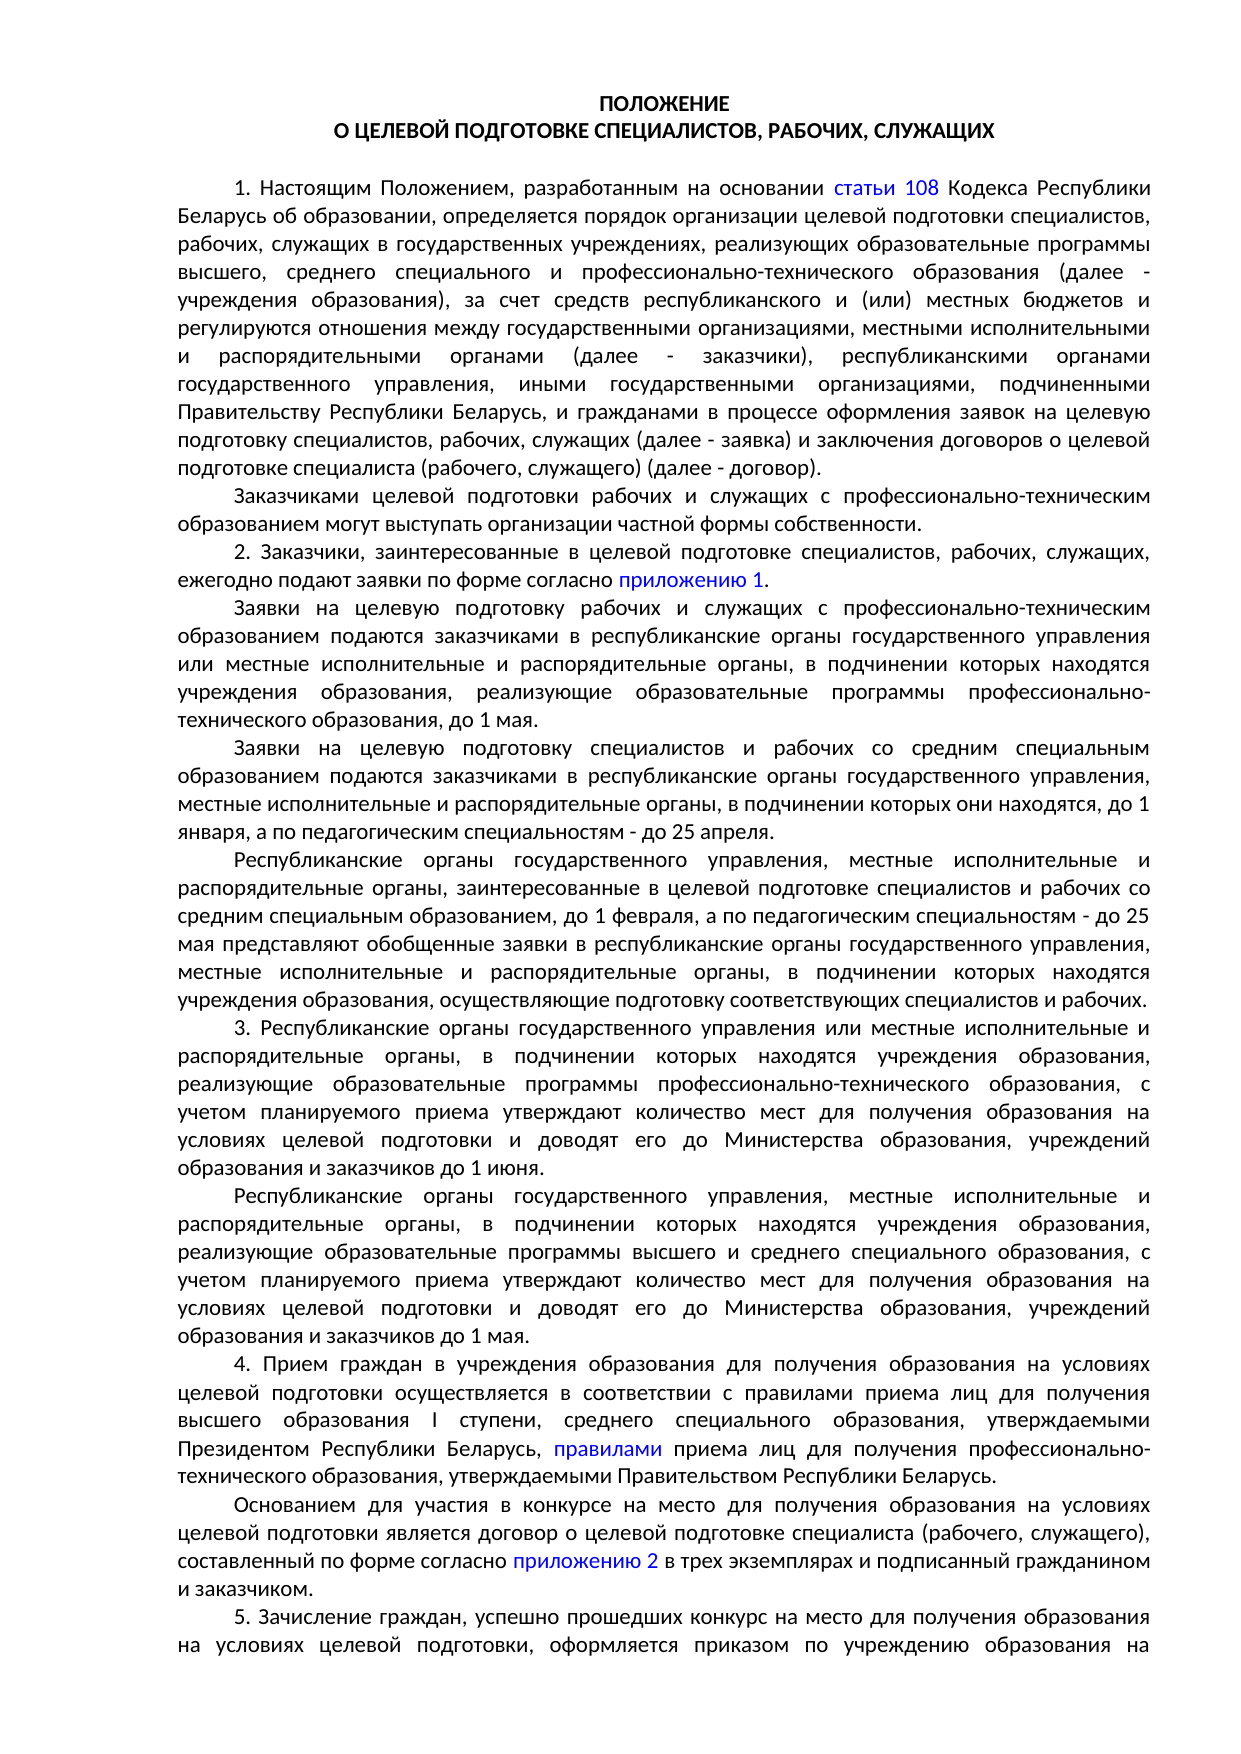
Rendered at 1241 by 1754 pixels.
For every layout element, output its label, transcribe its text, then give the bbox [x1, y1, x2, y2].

title ПОЛОЖЕНИЕ [177, 89, 1152, 117]
text Заявки на целевую подготовку рабочих и служащих с профессионально-техническим образованием подаются заказчиками в республиканские органы государственного управления или местные исполнительные и распорядительные органы, в подчинении которых находятся учреждения образования, реализующие образовательные программы профессионально-технического образования, до 1 мая. [177, 593, 1152, 733]
text 4. Прием граждан в учреждения образования для получения образования на условиях целевой подготовки осуществляется в соответствии с правилами приема лиц для получения высшего образования I ступени, среднего специального образования, утверждаемыми Президентом Республики Беларусь, правилами приема лиц для получения профессионально-технического образования, утверждаемыми Правительством Республики Беларусь. [177, 1349, 1152, 1490]
text 2. Заказчики, заинтересованные в целевой подготовке специалистов, рабочих, служащих, ежегодно подают заявки по форме согласно приложению 1. [177, 537, 1152, 593]
text Заказчиками целевой подготовки рабочих и служащих с профессионально-техническим образованием могут выступать организации частной формы собственности. [177, 481, 1152, 537]
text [177, 1602, 1152, 1658]
text 3. Республиканские органы государственного управления или местные исполнительные и распорядительные органы, в подчинении которых находятся учреждения образования, реализующие образовательные программы профессионально-технического образования, с учетом планируемого приема утверждают количество мест для получения образования на условиях целевой подготовки и доводят его до Министерства образования, учреждений образования и заказчиков до 1 июня. [177, 1013, 1152, 1181]
text Республиканские органы государственного управления, местные исполнительные и распорядительные органы, заинтересованные в целевой подготовке специалистов и рабочих со средним специальным образованием, до 1 февраля, а по педагогическим специальностям - до 25 мая представляют обобщенные заявки в республиканские органы государственного управления, местные исполнительные и распорядительные органы, в подчинении которых находятся учреждения образования, осуществляющие подготовку соответствующих специалистов и рабочих. [177, 845, 1152, 1013]
text 1. Настоящим Положением, разработанным на основании статьи 108 Кодекса Республики Беларусь об образовании, определяется порядок организации целевой подготовки специалистов, рабочих, служащих в государственных учреждениях, реализующих образовательные программы высшего, среднего специального и профессионально-технического образования (далее - учреждения образования), за счет средств республиканского и (или) местных бюджетов и регулируются отношения между государственными организациями, местными исполнительными и распорядительными органами (далее - заказчики), республиканскими органами государственного управления, иными государственными организациями, подчиненными Правительству Республики Беларусь, и гражданами в процессе оформления заявок на целевую подготовку специалистов, рабочих, служащих (далее - заявка) и заключения договоров о целевой подготовке специалиста (рабочего, служащего) (далее - договор). [177, 173, 1152, 481]
title О ЦЕЛЕВОЙ ПОДГОТОВКЕ СПЕЦИАЛИСТОВ, РАБОЧИХ, СЛУЖАЩИХ [177, 117, 1152, 145]
text Основанием для участия в конкурсе на место для получения образования на условиях целевой подготовки является договор о целевой подготовке специалиста (рабочего, служащего), составленный по форме согласно приложению 2 в трех экземплярах и подписанный гражданином и заказчиком. [177, 1490, 1152, 1602]
text Заявки на целевую подготовку специалистов и рабочих со средним специальным образованием подаются заказчиками в республиканские органы государственного управления, местные исполнительные и распорядительные органы, в подчинении которых они находятся, до 1 января, а по педагогическим специальностям - до 25 апреля. [177, 733, 1152, 845]
text Республиканские органы государственного управления, местные исполнительные и распорядительные органы, в подчинении которых находятся учреждения образования, реализующие образовательные программы высшего и среднего специального образования, с учетом планируемого приема утверждают количество мест для получения образования на условиях целевой подготовки и доводят его до Министерства образования, учреждений образования и заказчиков до 1 мая. [177, 1181, 1152, 1349]
